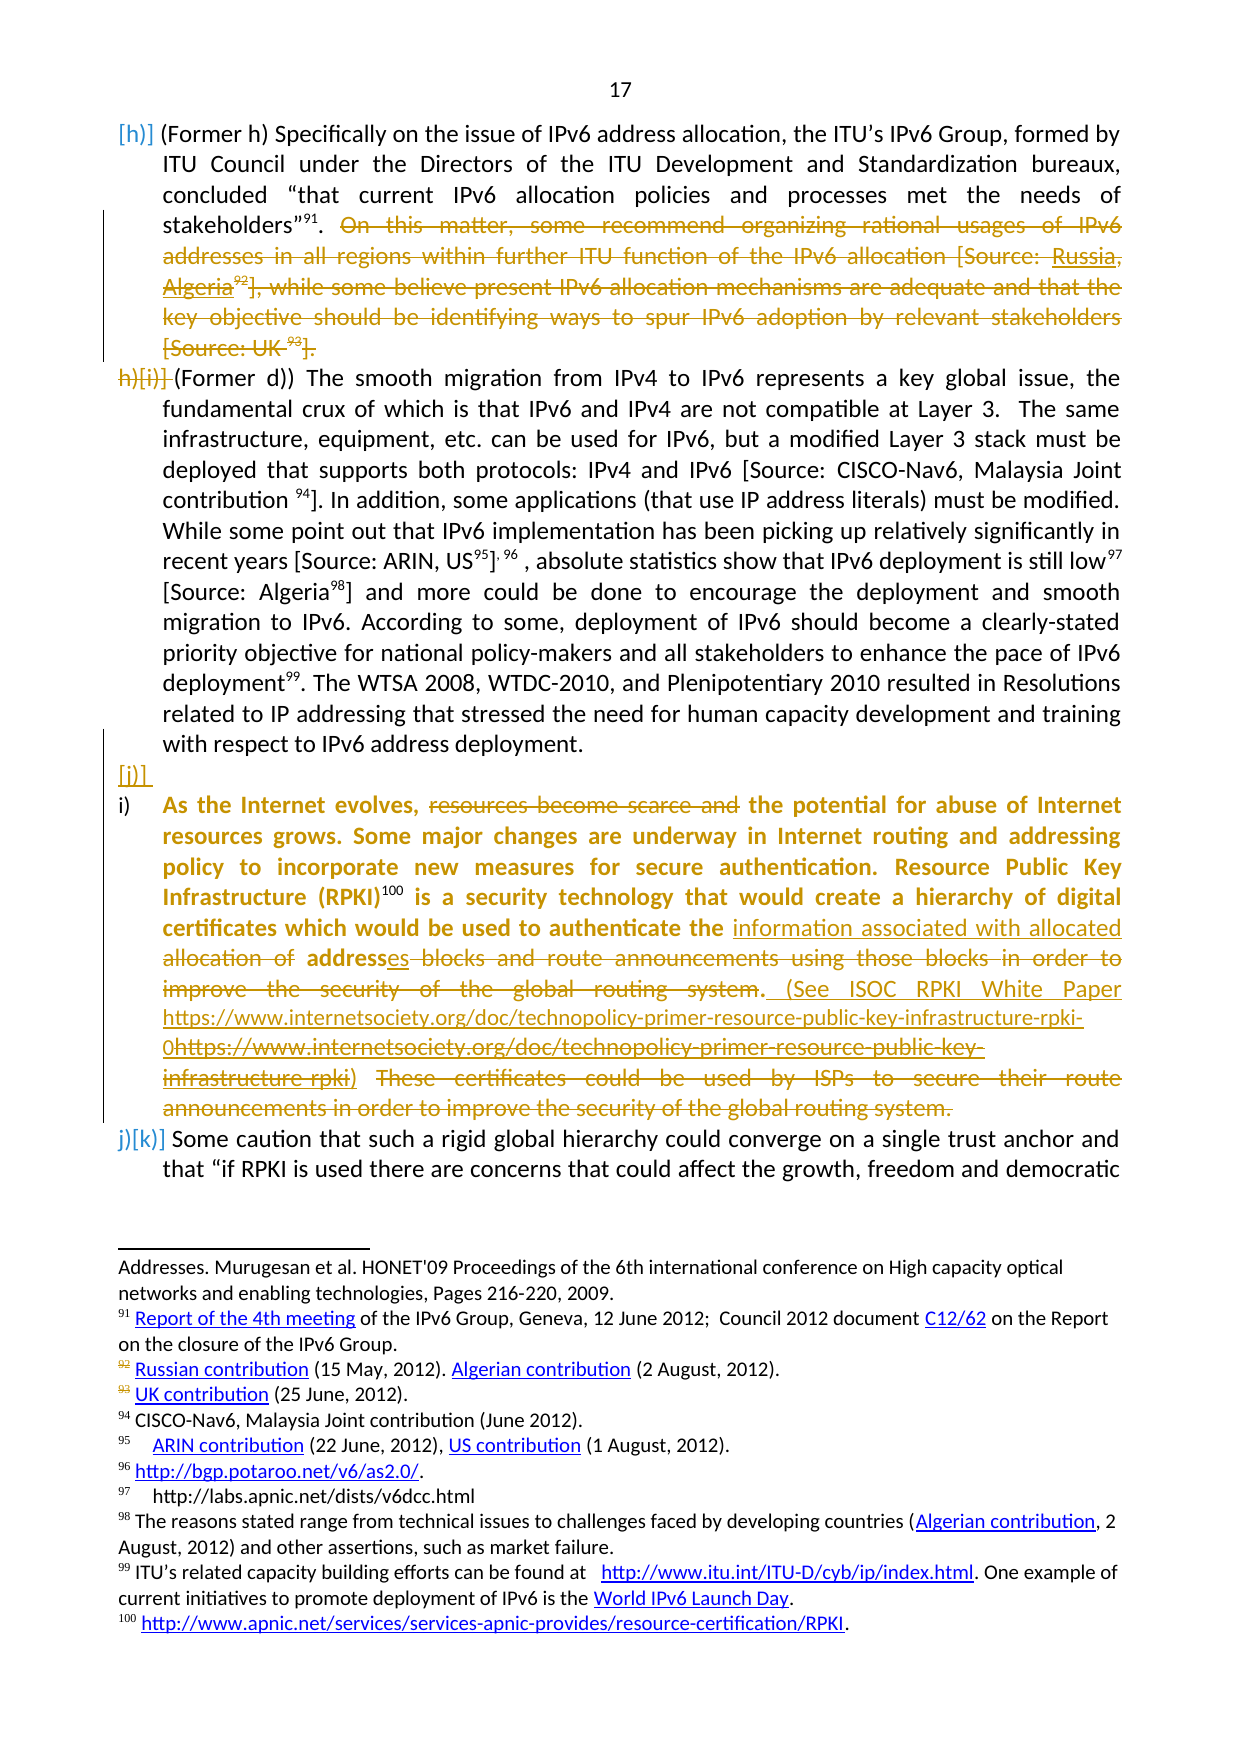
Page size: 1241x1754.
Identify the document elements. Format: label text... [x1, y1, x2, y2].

list (Former h) Specifically on the issue of IPv6 address allocation, the ITU’s IPv6 Group, formed by ITU Council under the Directors of the ITU Development and Standardization bureaux, concluded “that current IPv6 allocation policies and processes met the needs of stakeholders”. [118, 118, 1122, 362]
list As the Internet evolves, the potential for abuse of Internet resources grows. Some major changes are underway in Internet routing and addressing policy to incorporate new measures for secure authentication. Resource Public Key Infrastructure (RPKI) is a security technology that would create a hierarchy of digital certificates which would be used to authenticate the address. [118, 789, 1122, 1123]
list Some caution that such a rigid global hierarchy could converge on a single trust anchor and that “if RPKI is used there are concerns that could affect the growth, freedom and democratic process that the Internet currently enjoys”[Source: Nav6, University Sains Malaysia]. The Syracuse University-based Internet Governance Project states that : [118, 1123, 1122, 1214]
list (Former d)) The smooth migration from IPv4 to IPv6 represents a key global issue, the fundamental crux of which is that IPv6 and IPv4 are not compatible at Layer 3. The same infrastructure, equipment, etc. can be used for IPv6, but a modified Layer 3 stack must be deployed that supports both protocols: IPv4 and IPv6 [Source: CISCO-Nav6, Malaysia Joint contribution ]. In addition, some applications (that use IP address literals) must be modified. While some point out that IPv6 implementation has been picking up relatively significantly in recent years [Source: ARIN, US], , absolute statistics show that IPv6 deployment is still low [Source: Algeria] and more could be done to encourage the deployment and smooth migration to IPv6. According to some, deployment of IPv6 should become a clearly-stated priority objective for national policy-makers and all stakeholders to enhance the pace of IPv6 deployment. The WTSA 2008, WTDC-2010, and Plenipotentiary 2010 resulted in Resolutions related to IP addressing that stressed the need for human capacity development and training with respect to IPv6 address deployment. [118, 362, 1122, 759]
